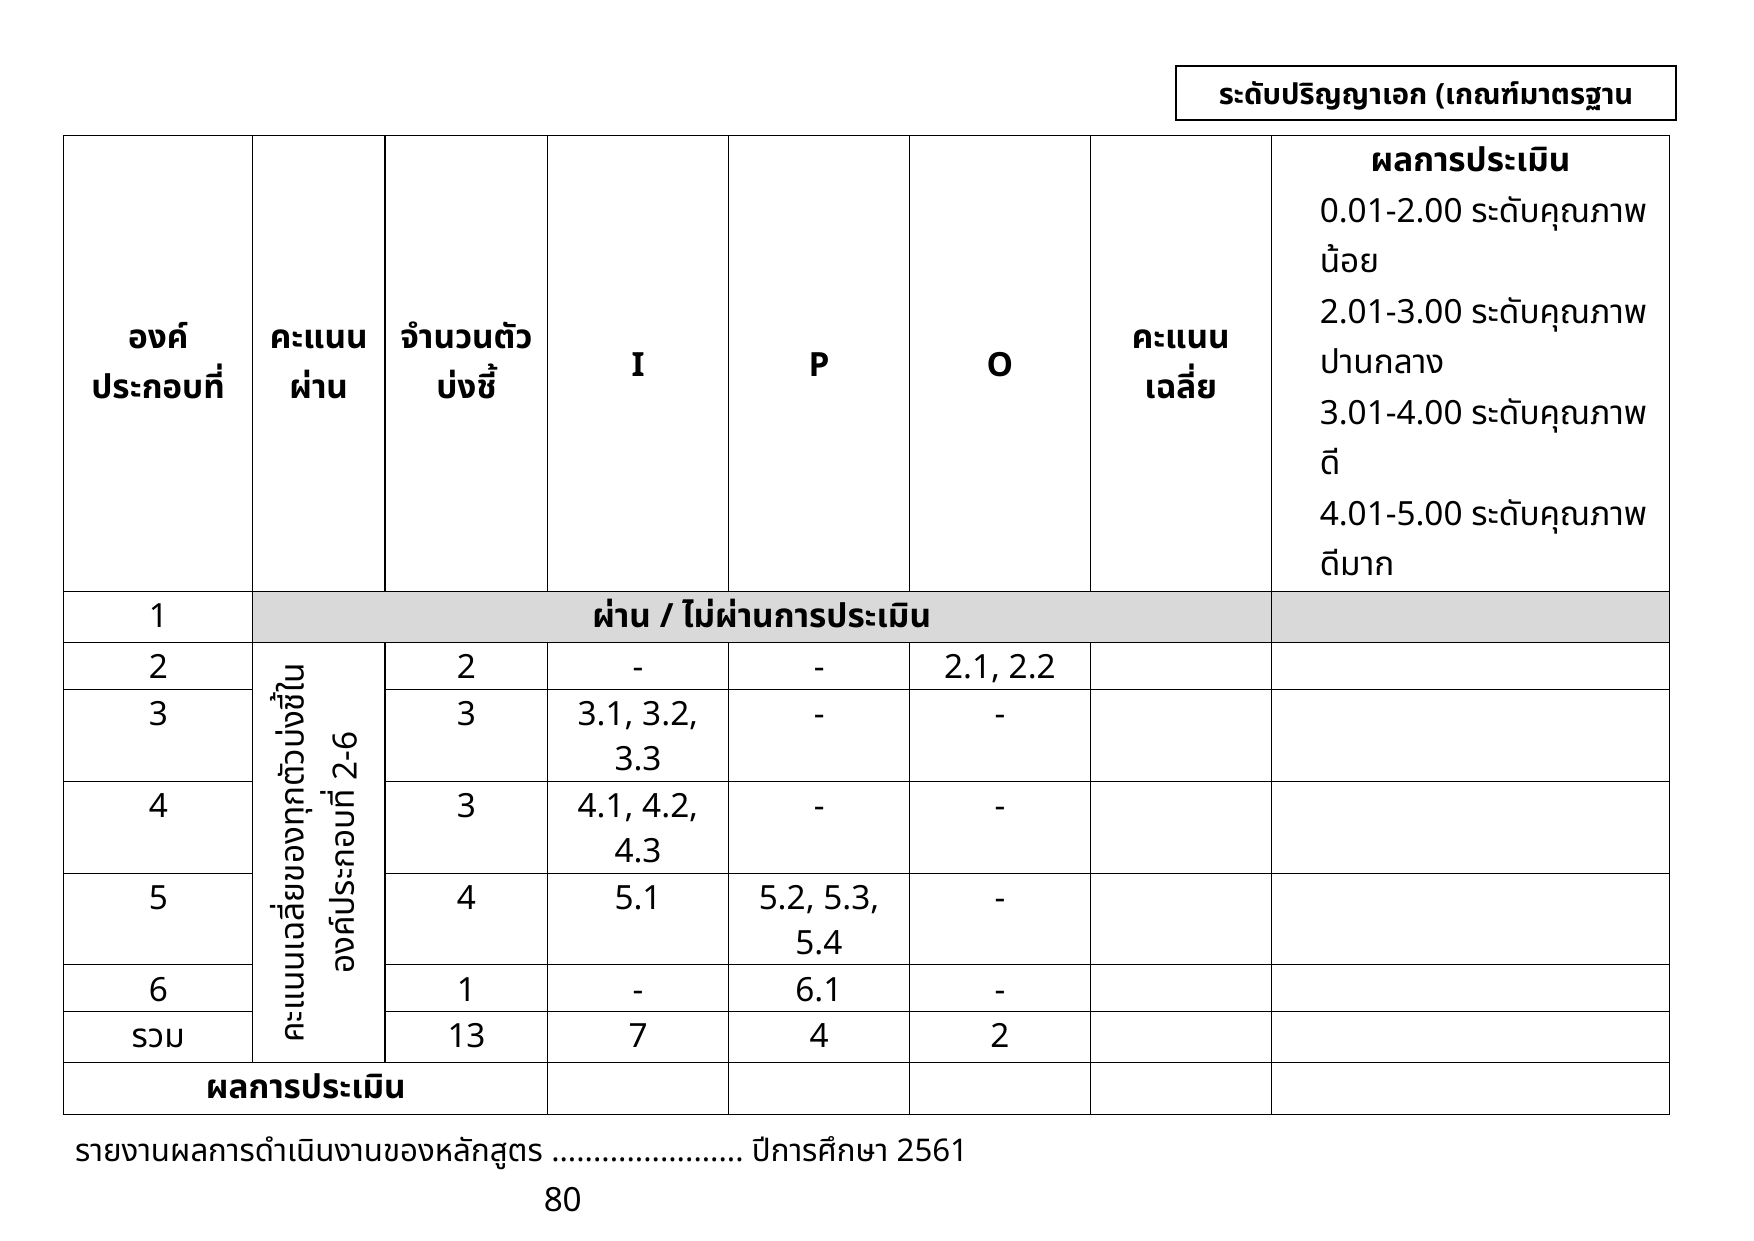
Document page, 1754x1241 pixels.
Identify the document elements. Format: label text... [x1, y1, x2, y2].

table_cell 6 [64, 965, 252, 1011]
table_cell [1091, 643, 1271, 689]
table_cell 5.2, 5.3, 5.4 [729, 874, 909, 964]
table_cell 5.1 [548, 874, 728, 964]
table_cell [910, 1063, 1090, 1114]
table_cell 4 [386, 874, 547, 964]
table_cell 1 [64, 592, 252, 642]
table_header คะแนนเฉลี่ย [1091, 136, 1271, 591]
table_cell [548, 1063, 728, 1114]
table_cell - [910, 965, 1090, 1011]
table_cell ผลการประเมิน [64, 1063, 547, 1114]
table_cell [1272, 1012, 1669, 1062]
table_header คะแนนผ่าน [253, 136, 384, 591]
table_cell 2 [64, 643, 252, 689]
table_header P [729, 136, 909, 591]
table_cell 2 [910, 1012, 1090, 1062]
table_cell 3 [64, 690, 252, 781]
table_cell [1272, 782, 1669, 872]
table_cell [1272, 965, 1669, 1011]
table_cell คะแนนเฉลี่ยของทุกตัวบ่งชี้ในองค์ประกอบที่ 2-6 [253, 643, 384, 1062]
table_cell ผ่าน / ไม่ผ่านการประเมิน [253, 592, 1271, 642]
table_cell 3 [386, 690, 547, 781]
table_cell 4 [64, 782, 252, 872]
table_cell 2.1, 2.2 [910, 643, 1090, 689]
table_cell [1091, 1012, 1271, 1062]
table_cell - [729, 690, 909, 781]
table_cell 3.1, 3.2, 3.3 [548, 690, 728, 781]
table_cell - [910, 782, 1090, 872]
table_cell 5 [64, 874, 252, 964]
table_cell [1091, 1063, 1271, 1114]
table_cell [1272, 643, 1669, 689]
table_header องค์ประกอบที่ [64, 136, 252, 591]
table_cell - [729, 782, 909, 872]
table_header จำนวนตัวบ่งชี้ [386, 136, 547, 591]
table_cell 13 [386, 1012, 547, 1062]
table_cell [1091, 965, 1271, 1011]
table_cell [1272, 592, 1669, 642]
table_cell [1091, 690, 1271, 781]
table_header ผลการประเมิน 0.01-2.00 ระดับคุณภาพน้อย 2.01-3.00 ระดับคุณภาพปานกลาง 3.01-4.00 ระดับคุณภาพดี 4.01-5.00 ระดับคุณภาพดีมาก [1272, 136, 1669, 591]
table_header I [548, 136, 728, 591]
table_header O [910, 136, 1090, 591]
table_cell 2 [386, 643, 547, 689]
table_cell รวม [64, 1012, 252, 1062]
table_cell - [910, 690, 1090, 781]
table_cell 4.1, 4.2, 4.3 [548, 782, 728, 872]
table_cell [1272, 1063, 1669, 1114]
table_cell 3 [386, 782, 547, 872]
table_cell [1272, 874, 1669, 964]
table_cell [729, 1063, 909, 1114]
table_cell [1272, 690, 1669, 781]
table_cell - [729, 643, 909, 689]
table_cell [1091, 782, 1271, 872]
table_cell 4 [729, 1012, 909, 1062]
table_cell 6.1 [729, 965, 909, 1011]
table_cell - [910, 874, 1090, 964]
table_cell [1091, 874, 1271, 964]
table_cell - [548, 643, 728, 689]
table_cell 7 [548, 1012, 728, 1062]
table_cell - [548, 965, 728, 1011]
table_cell 1 [386, 965, 547, 1011]
